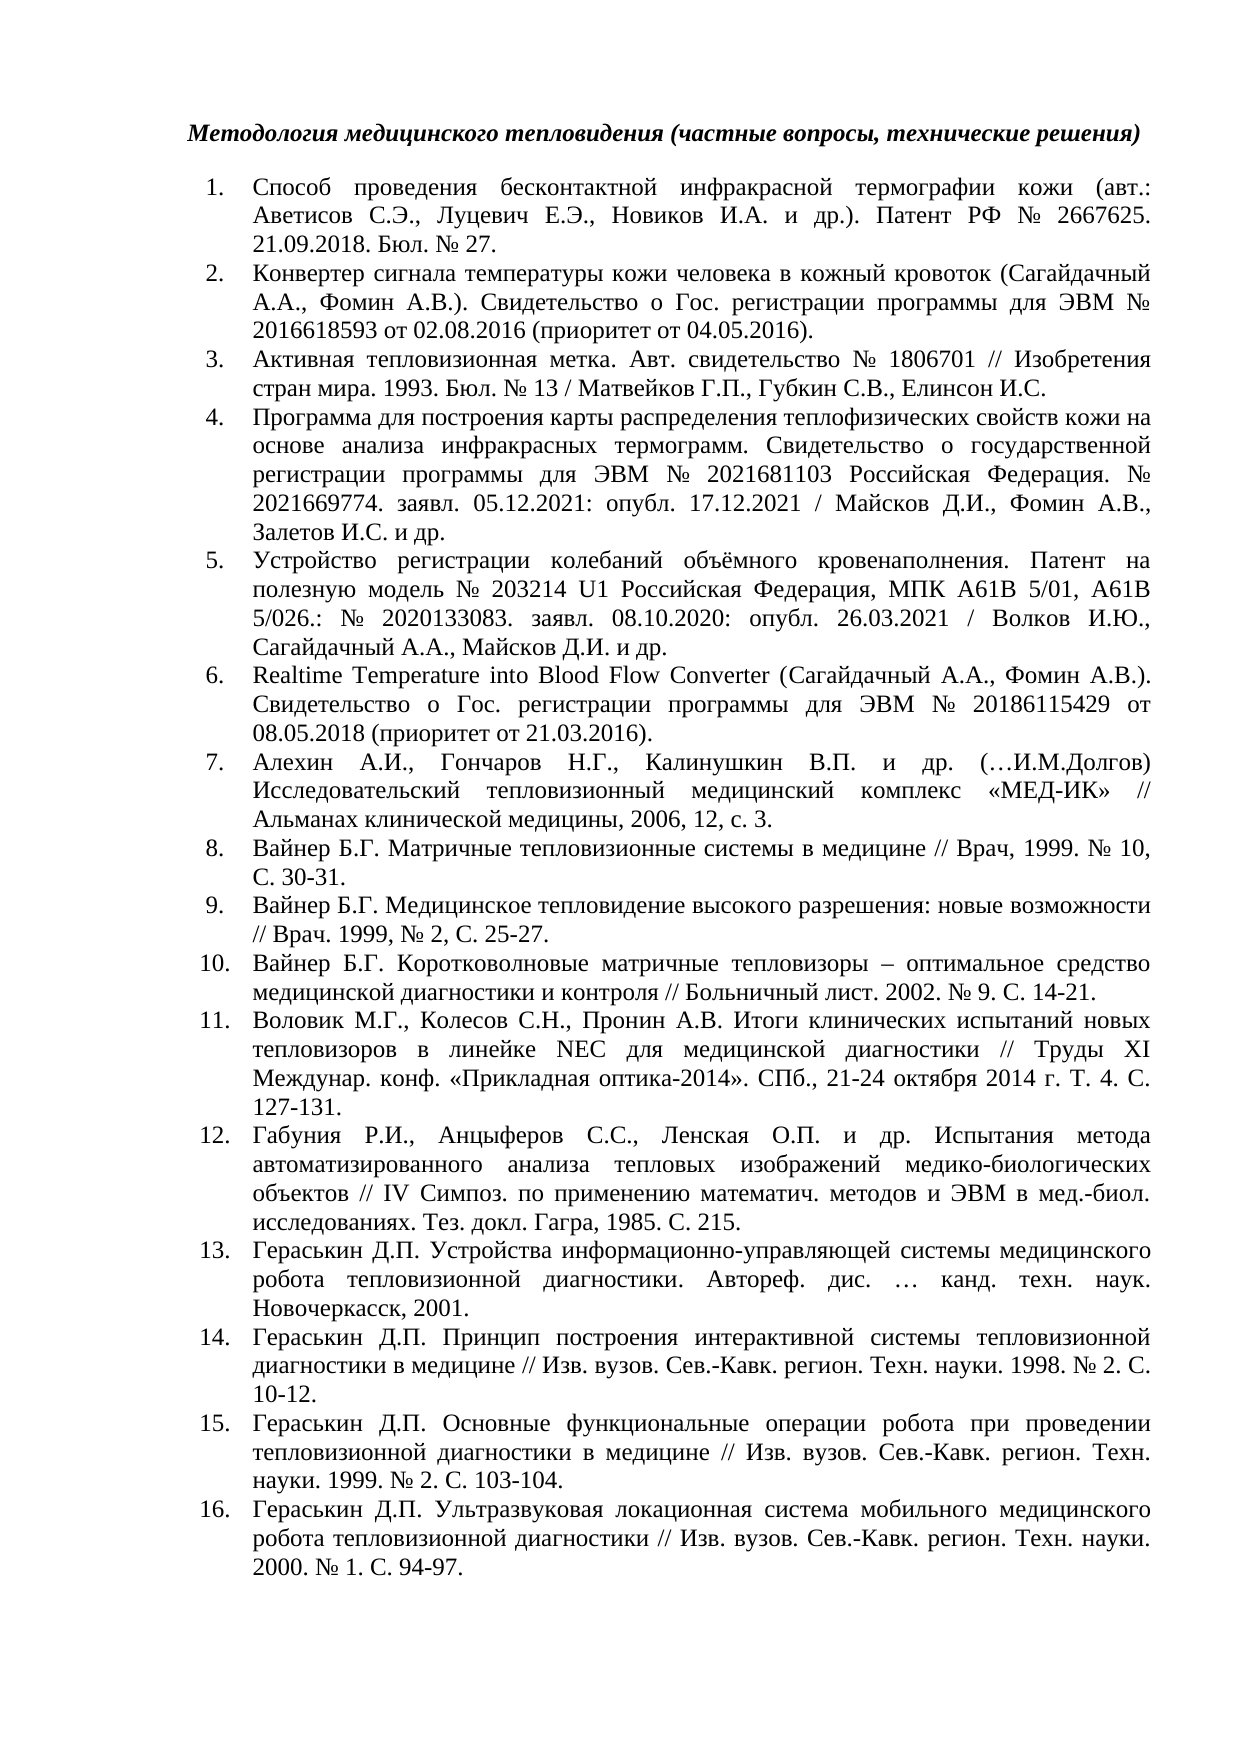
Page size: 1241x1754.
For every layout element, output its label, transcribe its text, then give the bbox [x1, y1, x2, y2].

list Гераськин Д.П. Устройства информационно-управляющей системы медицинского робота тепловизионной диагностики. Автореф. дис. … канд. техн. наук. Новочеркасск, 2001. [215, 1236, 1152, 1322]
list Realtime Temperature into Blood Flow Converter (Сагайдачный А.А., Фомин А.В.). Свидетельство о Гос. регистрации программы для ЭВМ № 20186115429 от 08.05.2018 (приоритет от 21.03.2016). [215, 661, 1152, 747]
list Способ проведения бесконтактной инфракрасной термографии кожи (авт.: Аветисов С.Э., Луцевич Е.Э., Новиков И.А. и др.). Патент РФ № 2667625. 21.09.2018. Бюл. № 27. [215, 172, 1152, 258]
list Вайнер Б.Г. Матричные тепловизионные системы в медицине // Врач, 1999. № 10, С. 30-31. [215, 833, 1152, 891]
list Воловик М.Г., Колесов С.Н., Пронин А.В. Итоги клинических испытаний новых тепловизоров в линейке NEC для медицинской диагностики // Труды XI Междунар. конф. «Прикладная оптика-2014». СПб., 21-24 октября 2014 г. Т. 4. С. 127-131. [215, 1006, 1152, 1121]
list Программа для построения карты распределения теплофизических свойств кожи на основе анализа инфракрасных термограмм. Свидетельство о государственной регистрации программы для ЭВМ № 2021681103 Российская Федерация. № 2021669774. заявл. 05.12.2021: опубл. 17.12.2021 / Майсков Д.И., Фомин А.В., Залетов И.С. и др. [215, 402, 1152, 546]
text Методология медицинского тепловидения (частные вопросы, технические решения) [177, 118, 1152, 147]
list Гераськин Д.П. Принцип построения интерактивной системы тепловизионной диагностики в медицине // Изв. вузов. Сев.-Кавк. регион. Техн. науки. 1998. № 2. С. 10-12. [215, 1322, 1152, 1408]
list Вайнер Б.Г. Медицинское тепловидение высокого разрешения: новые возможности // Врач. 1999, № 2, С. 25-27. [215, 891, 1152, 948]
list Алехин А.И., Гончаров Н.Г., Калинушкин В.П. и др. (…И.М.Долгов) Исследовательский тепловизионный медицинский комплекс «МЕД-ИК» // Альманах клинической медицины, 2006, 12, с. 3. [215, 747, 1152, 833]
list Гераськин Д.П. Основные функциональные операции робота при проведении тепловизионной диагностики в медицине // Изв. вузов. Сев.-Кавк. регион. Техн. науки. 1999. № 2. С. 103-104. [215, 1408, 1152, 1494]
list Устройство регистрации колебаний объёмного кровенаполнения. Патент на полезную модель № 203214 U1 Российская Федерация, МПК A61B 5/01, A61B 5/026.: № 2020133083. заявл. 08.10.2020: опубл. 26.03.2021 / Волков И.Ю., Сагайдачный А.А., Майсков Д.И. и др. [215, 546, 1152, 661]
list Гераськин Д.П. Ультразвуковая локационная система мобильного медицинского робота тепловизионной диагностики // Изв. вузов. Сев.-Кавк. регион. Техн. науки. 2000. № 1. С. 94-97. [215, 1494, 1152, 1581]
list Конвертер сигнала температуры кожи человека в кожный кровоток (Сагайдачный А.А., Фомин А.В.). Свидетельство о Гос. регистрации программы для ЭВМ № 2016618593 от 02.08.2016 (приоритет от 04.05.2016). [215, 258, 1152, 344]
list Активная тепловизионная метка. Авт. свидетельство № 1806701 // Изобретения стран мира. 1993. Бюл. № 13 / Матвейков Г.П., Губкин С.В., Елинсон И.С. [215, 344, 1152, 402]
list Вайнер Б.Г. Коротковолновые матричные тепловизоры – оптимальное средство медицинской диагностики и контроля // Больничный лист. 2002. № 9. С. 14-21. [215, 948, 1152, 1006]
list Габуния Р.И., Анцыферов С.С., Ленская О.П. и др. Испытания метода автоматизированного анализа тепловых изображений медико-биологических объектов // IV Симпоз. по применению математич. методов и ЭВМ в мед.-биол. исследованиях. Тез. докл. Гагра, 1985. С. 215. [215, 1121, 1152, 1236]
